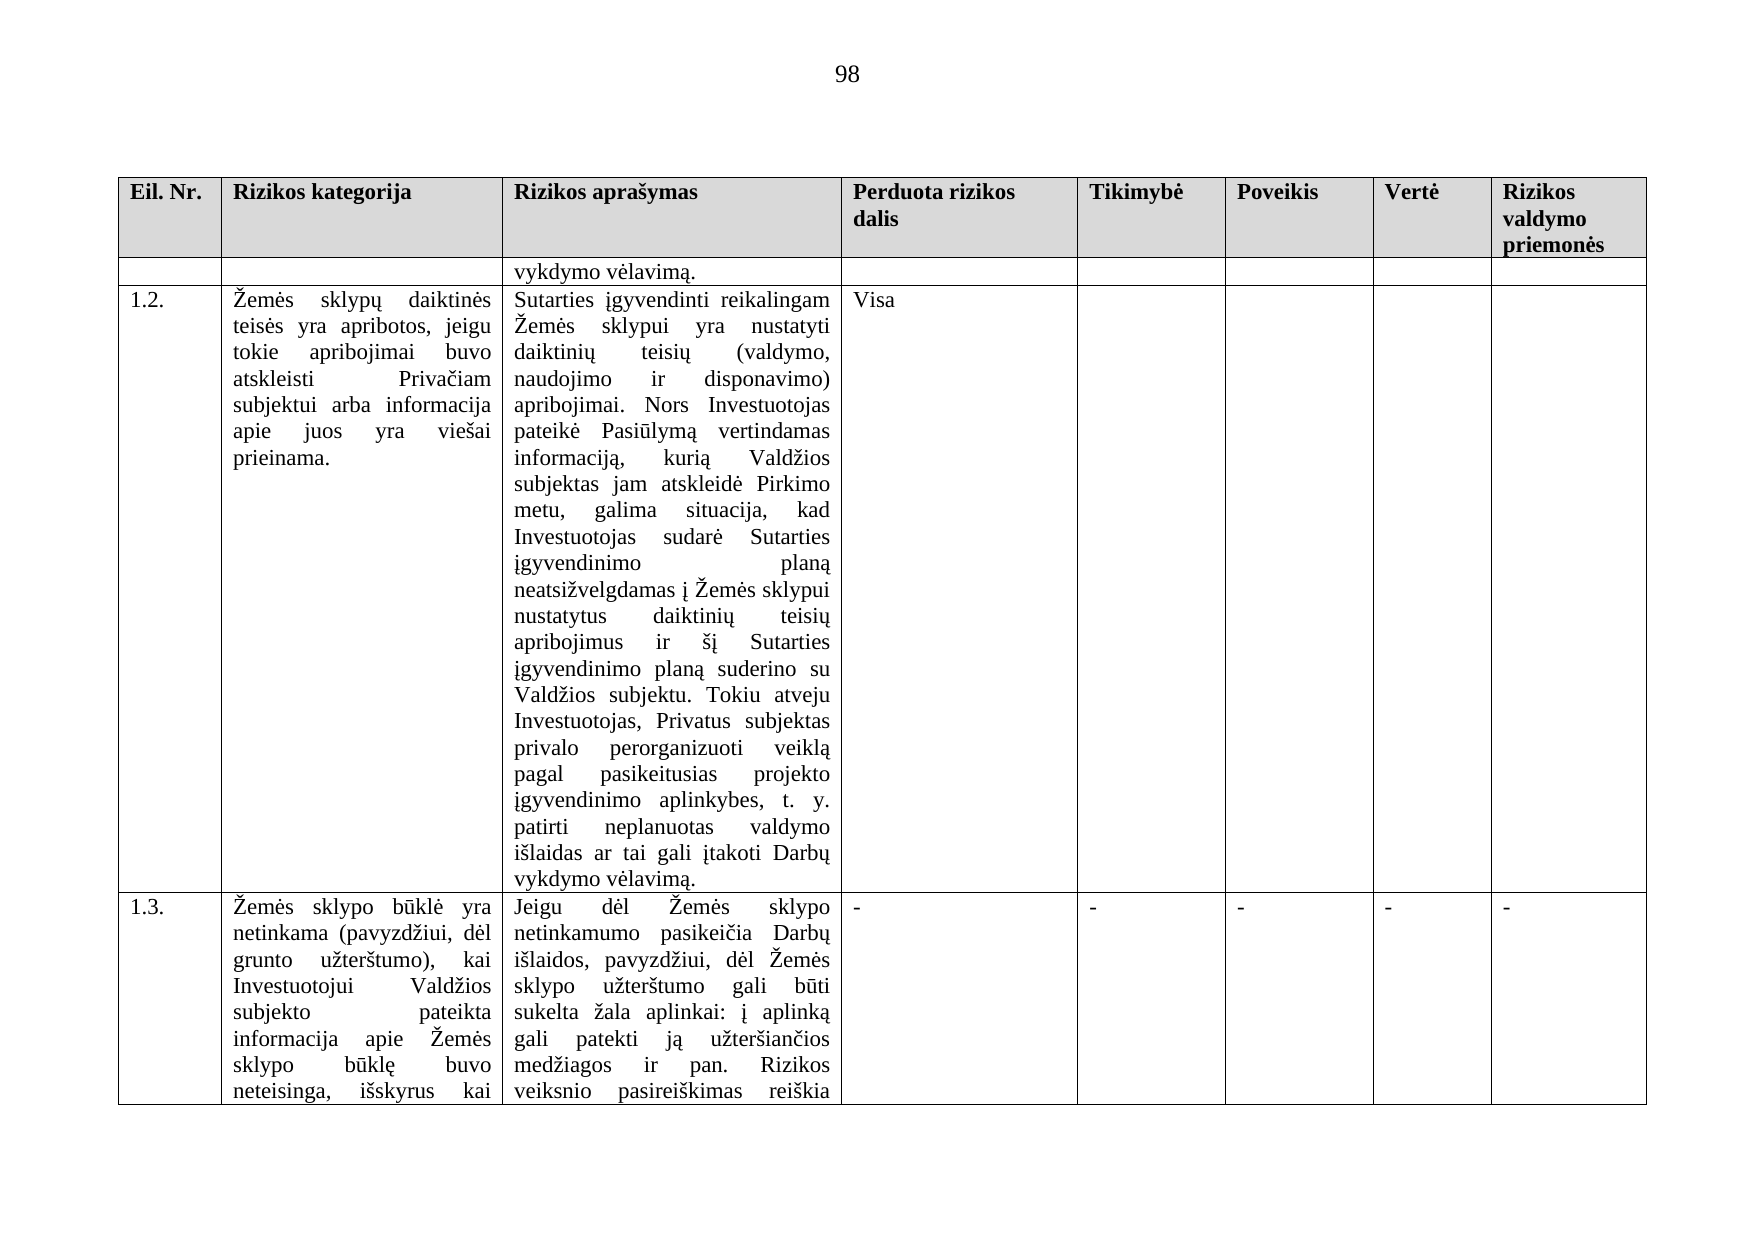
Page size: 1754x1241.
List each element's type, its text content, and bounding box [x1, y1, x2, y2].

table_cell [222, 893, 502, 1104]
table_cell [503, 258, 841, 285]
table_header Rizikos aprašymas [503, 178, 841, 257]
table_cell - [842, 893, 1077, 1104]
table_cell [503, 893, 841, 1104]
table_cell - [1078, 258, 1225, 285]
table_header Tikimybė [1078, 178, 1225, 257]
table_cell [1226, 286, 1373, 892]
table_header Vertė [1374, 178, 1491, 257]
table_cell [119, 893, 221, 1104]
table_cell Žemės sklypų daiktinės teisės yra apribotos, jeigu tokie apribojimai buvo atskleisti Privačiam subjektui arba informacija apie juos yra viešai prieinama. [222, 286, 502, 892]
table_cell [222, 258, 502, 285]
table_cell [1078, 286, 1225, 892]
table_cell [119, 286, 221, 892]
table_cell - [1226, 893, 1373, 1104]
table_cell - [1492, 893, 1646, 1104]
table_header Eil. Nr. [119, 178, 221, 257]
table_cell - [1078, 893, 1225, 1104]
table_cell [1492, 286, 1646, 892]
table_cell - [1374, 893, 1491, 1104]
table_cell - [1226, 258, 1373, 285]
table_cell - [1492, 258, 1646, 285]
table_header Rizikos kategorija [222, 178, 502, 257]
table_cell - [842, 258, 1077, 285]
table_cell [119, 258, 221, 285]
table_cell Visa [842, 286, 1077, 892]
table_cell [1374, 286, 1491, 892]
table_cell Sutarties įgyvendinti reikalingam Žemės sklypui yra nustatyti daiktinių teisių (valdymo, naudojimo ir disponavimo) apribojimai. Nors Investuotojas pateikė Pasiūlymą vertindamas informaciją, kurią Valdžios subjektas jam atskleidė Pirkimo metu, galima situacija, kad Investuotojas sudarė Sutarties įgyvendinimo planą neatsižvelgdamas į Žemės sklypui nustatytus daiktinių teisių apribojimus ir šį Sutarties įgyvendinimo planą suderino su Valdžios subjektu. Tokiu atveju Investuotojas, Privatus subjektas privalo perorganizuoti veiklą pagal pasikeitusias projekto įgyvendinimo aplinkybes, t. y. patirti neplanuotas valdymo išlaidas ar tai gali įtakoti Darbų vykdymo vėlavimą. [503, 286, 841, 892]
table_header Poveikis [1226, 178, 1373, 257]
table_header Perduota rizikos dalis [842, 178, 1077, 257]
table_header Rizikos valdymo priemonės [1492, 178, 1646, 257]
table_cell - [1374, 258, 1491, 285]
